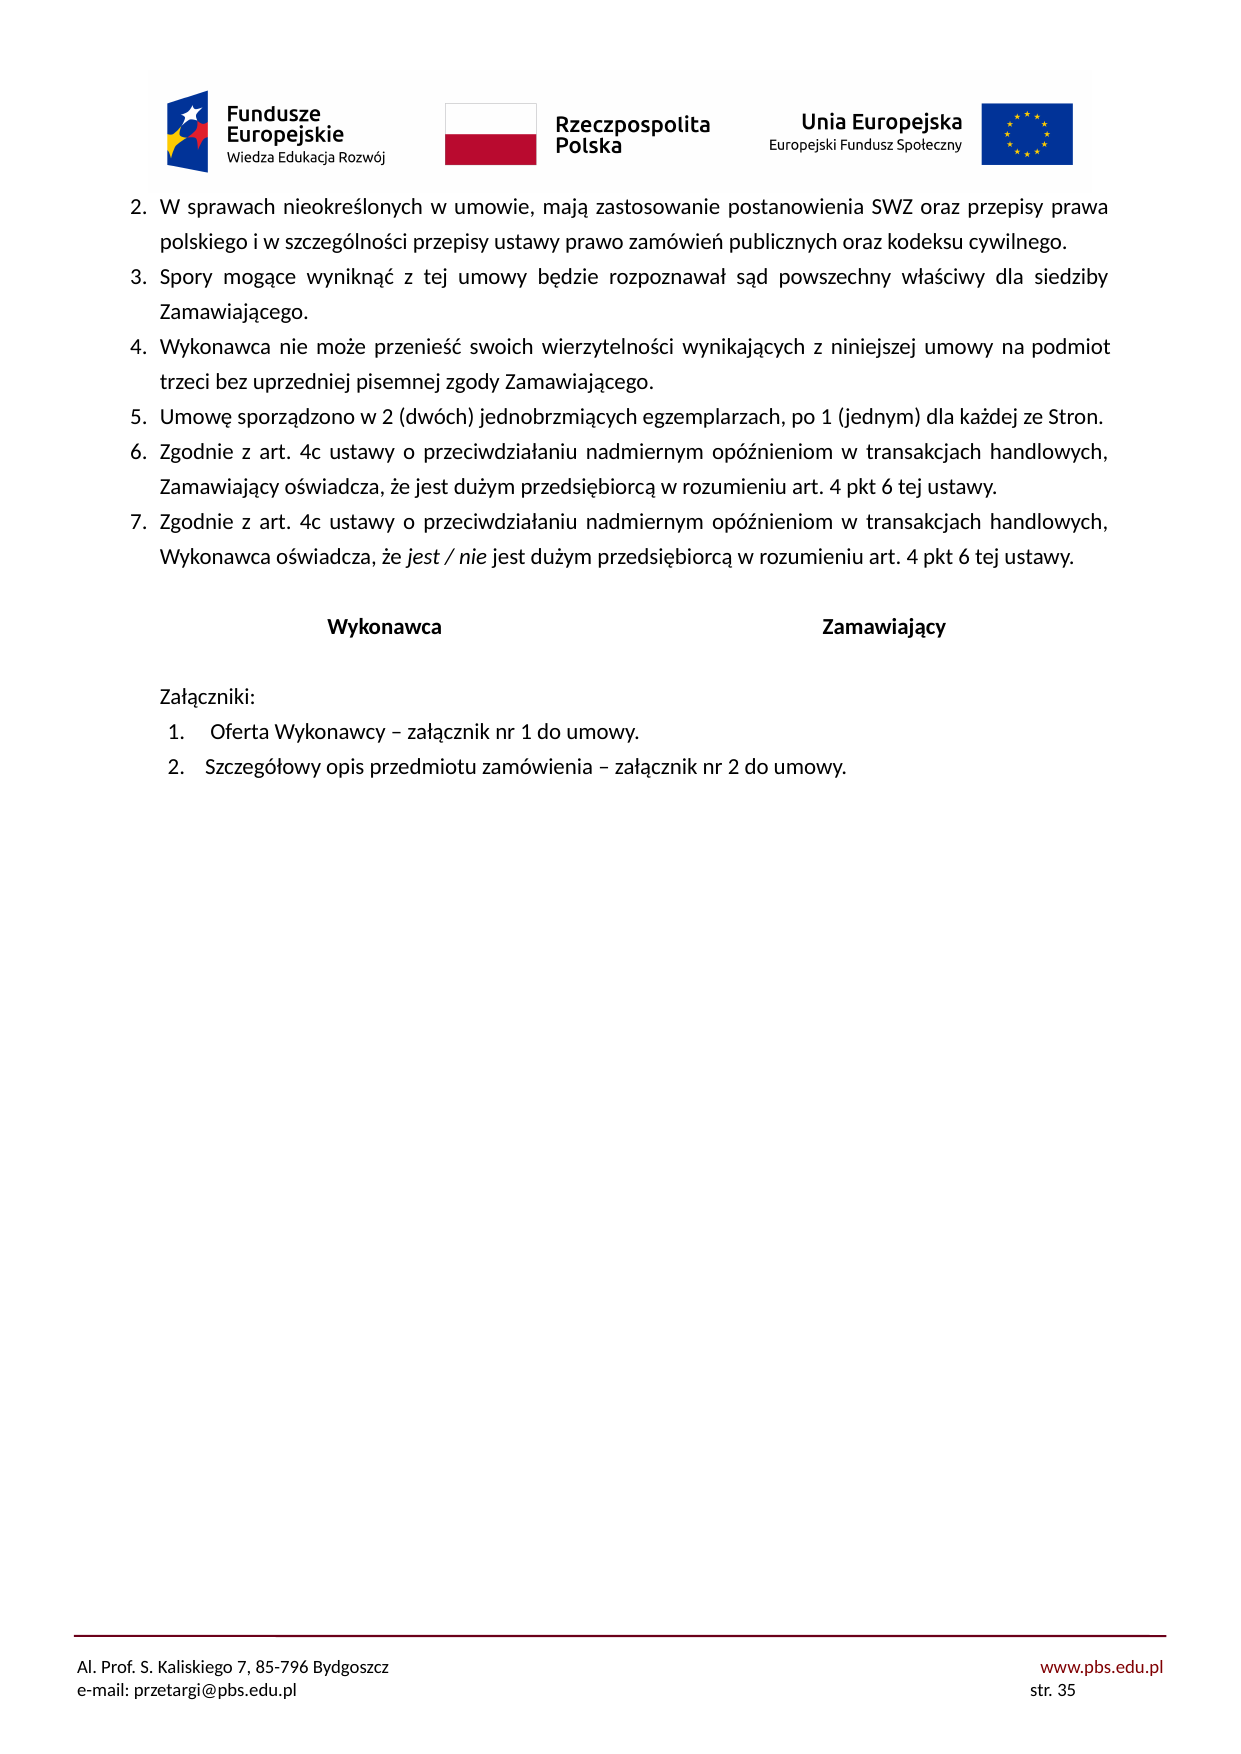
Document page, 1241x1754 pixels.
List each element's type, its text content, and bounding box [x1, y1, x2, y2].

list W sprawach nieokreślonych w umowie, mają zastosowanie postanowienia SWZ oraz przepisy prawa polskiego i w szczególności przepisy ustawy prawo zamówień publicznych oraz kodeksu cywilnego. [130, 192, 1110, 255]
list Wykonawca nie może przenieść swoich wierzytelności wynikających z niniejszej umowy na podmiot trzeci bez uprzedniej pisemnej zgody Zamawiającego. [130, 332, 1110, 395]
list Zgodnie z art. 4c ustawy o przeciwdziałaniu nadmiernym opóźnieniom w transakcjach handlowych, Wykonawca oświadcza, że jest / nie jest dużym przedsiębiorcą w rozumieniu art. 4 pkt 6 tej ustawy. [130, 507, 1110, 570]
picture [147, 70, 1093, 193]
text Załączniki: [159, 682, 1113, 710]
list Spory mogące wyniknąć z tej umowy będzie rozpoznawał sąd powszechny właściwy dla siedziby Zamawiającego. [130, 262, 1110, 325]
list Oferta Wykonawcy – załącznik nr 1 do umowy. [167, 717, 1110, 745]
list Zgodnie z art. 4c ustawy o przeciwdziałaniu nadmiernym opóźnieniom w transakcjach handlowych, Zamawiający oświadcza, że jest dużym przedsiębiorcą w rozumieniu art. 4 pkt 6 tej ustawy. [130, 437, 1110, 500]
list Szczegółowy opis przedmiotu zamówienia – załącznik nr 2 do umowy. [167, 752, 1110, 780]
text Wykonawca Zamawiający [159, 612, 1113, 640]
list Umowę sporządzono w 2 (dwóch) jednobrzmiących egzemplarzach, po 1 (jednym) dla każdej ze Stron. [130, 402, 1110, 430]
